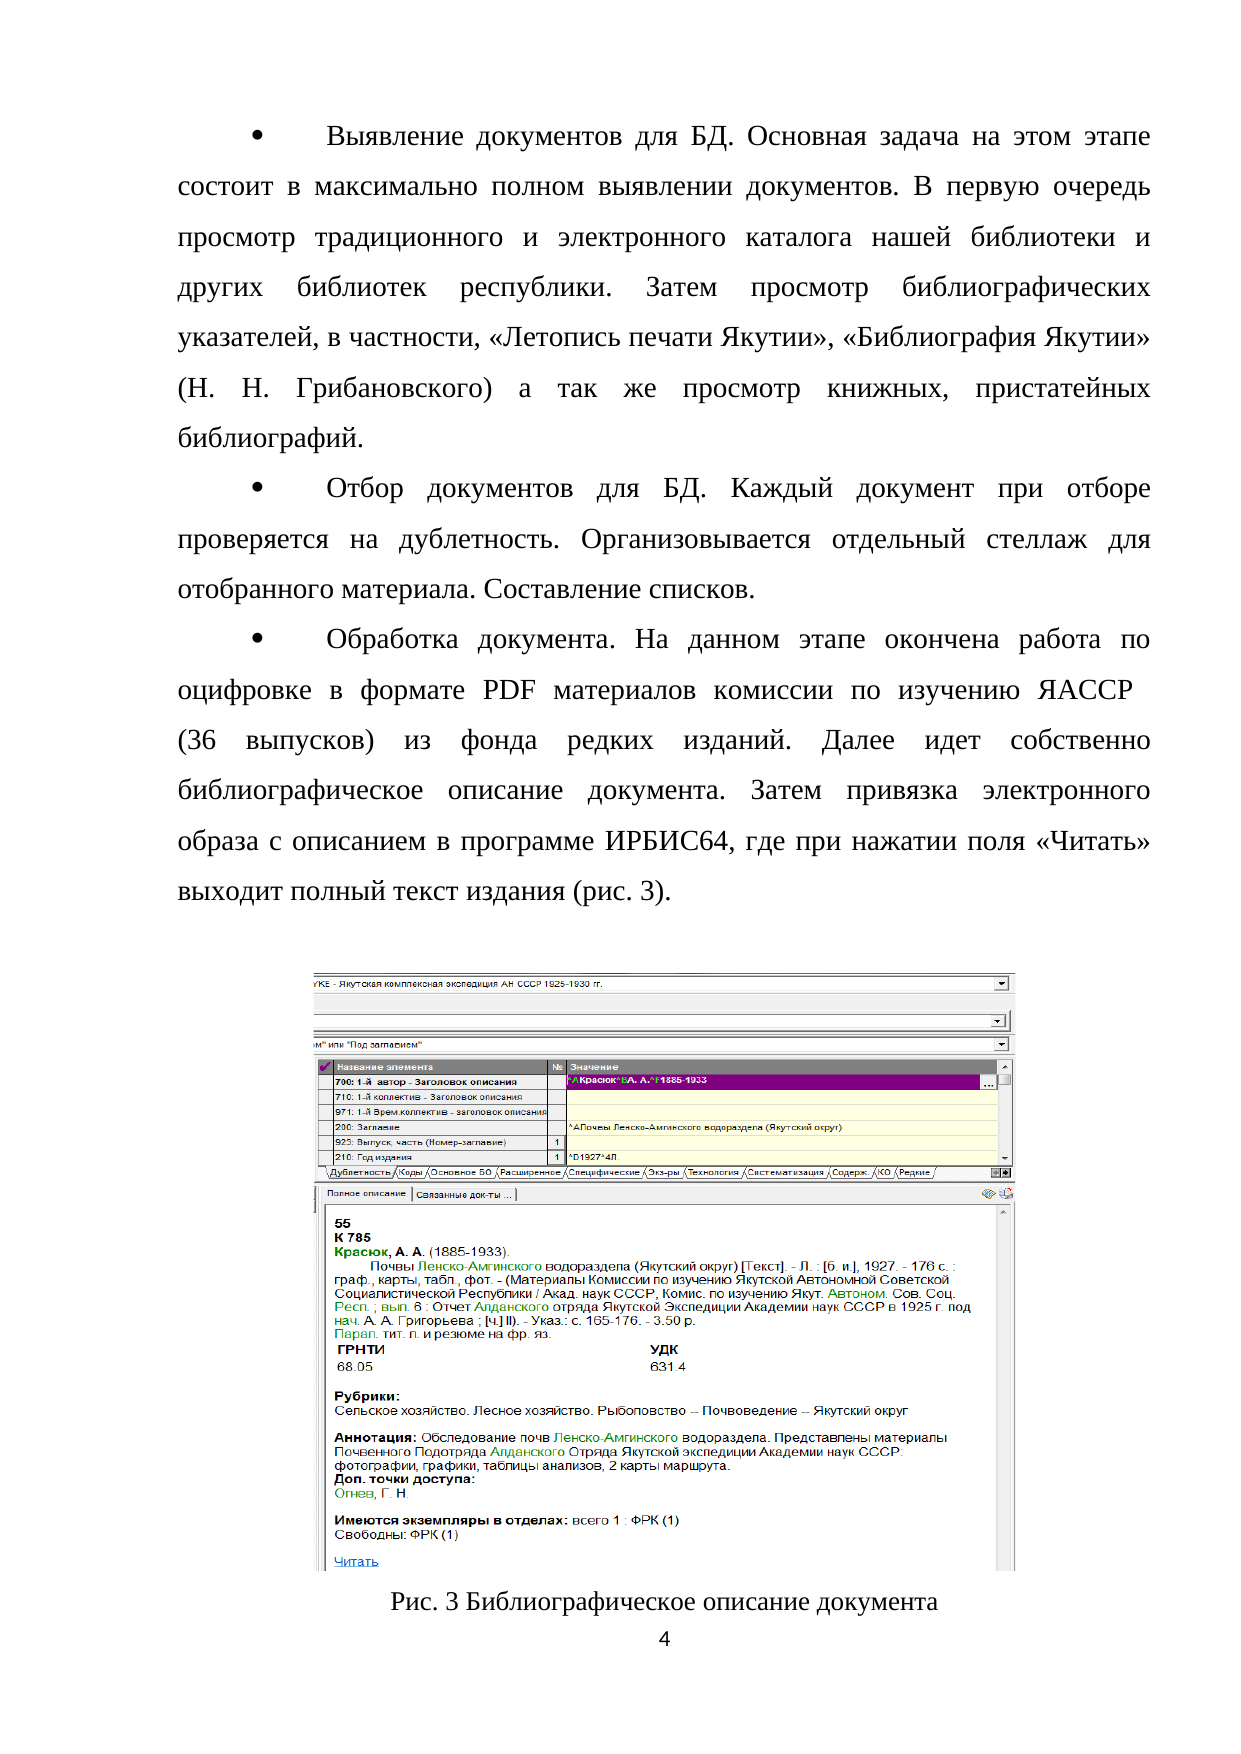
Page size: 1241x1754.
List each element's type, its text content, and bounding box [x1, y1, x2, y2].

text Рис. 3 Библиографическое описание документа [177, 1585, 1152, 1616]
list Отбор документов для БД. Каждый документ при отборе проверяется на дублетность. Организовывается отдельный стеллаж для отобранного материала. Составление списков. [177, 470, 1152, 605]
list Обработка документа. На данном этапе окончена работа по оцифровке в формате PDF материалов комиссии по изучению ЯАССР (36 выпусков) из фонда редких изданий. Далее идет собственно библиографическое описание документа. Затем привязка электронного образа с описанием в программе ИРБИС64, где при нажатии поля «Читать» выходит полный текст издания (рис. 3). [177, 621, 1152, 907]
list Выявление документов для БД. Основная задача на этом этапе состоит в максимально полном выявлении документов. В первую очередь просмотр традиционного и электронного каталога нашей библиотеки и других библиотек республики. Затем просмотр библиографических указателей, в частности, «Летопись печати Якутии», «Библиография Якутии» (Н. Н. Грибановского) а так же просмотр книжных, пристатейных библиографий. [177, 118, 1152, 454]
picture [313, 973, 1016, 1571]
